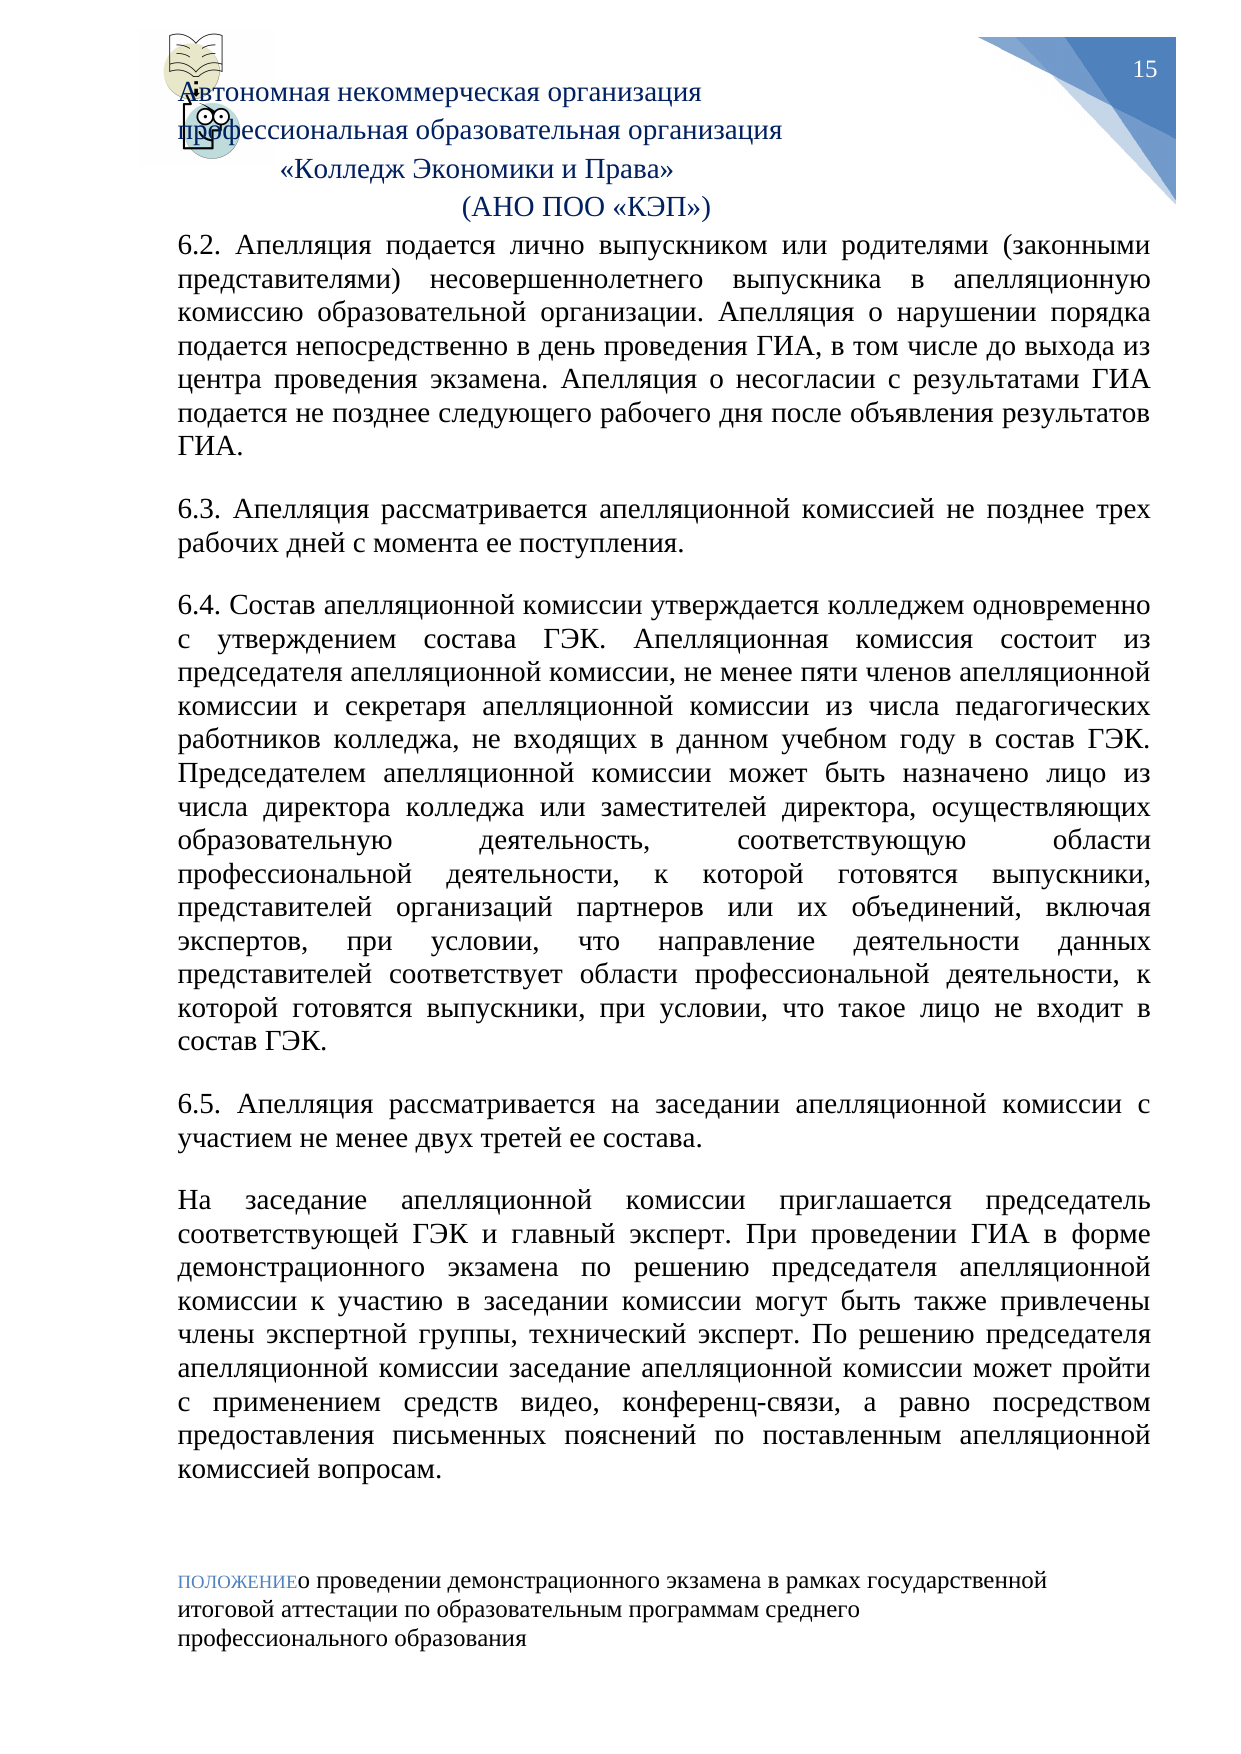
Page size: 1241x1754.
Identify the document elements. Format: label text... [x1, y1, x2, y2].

text 6.1. По результатам ГИА выпускник имеет право подать в апелляционную комиссию письменную апелляцию о нарушении, по его мнению, порядка проведения и (или) несогласии с результатами ГИА (далее - апелляция). [177, 386, 1152, 487]
picture [271, 126, 275, 138]
text 6.4. Состав апелляционной комиссии утверждается колледжем одновременно с утверждением состава ГЭК. Апелляционная комиссия состоит из председателя апелляционной комиссии, не менее пяти членов апелляционной комиссии и секретаря апелляционной комиссии из числа педагогических работников колледжа, не входящих в данном учебном году в состав ГЭК. Председателем апелляционной комиссии может быть назначено лицо из числа директора колледжа или заместителей директора, осуществляющих образовательную деятельность, соответствующую области профессиональной деятельности, к которой готовятся выпускники, представителей организаций партнеров или их объединений, включая экспертов, при условии, что направление деятельности данных представителей соответствует области профессиональной деятельности, к которой готовятся выпускники, при условии, что такое лицо не входит в состав ГЭК. [177, 876, 1152, 1346]
text 6. Порядок подачи и рассмотрения апелляций [177, 323, 1152, 357]
text 6.3. Апелляция рассматривается апелляционной комиссией не позднее трех рабочих дней с момента ее поступления. [177, 780, 1152, 847]
text 6.5. Апелляция рассматривается на заседании апелляционной комиссии с участием не менее двух третей ее состава. [177, 1375, 1152, 1442]
picture [139, 29, 275, 166]
text 6.2. Апелляция подается лично выпускником или родителями (законными представителями) несовершеннолетнего выпускника в апелляционную комиссию образовательной организации. Апелляция о нарушении порядка подается непосредственно в день проведения ГИА, в том числе до выхода из центра проведения экзамена. Апелляция о несогласии с результатами ГИА подается не позднее следующего рабочего дня после объявления результатов ГИА. [177, 516, 1152, 751]
picture [976, 37, 1176, 205]
